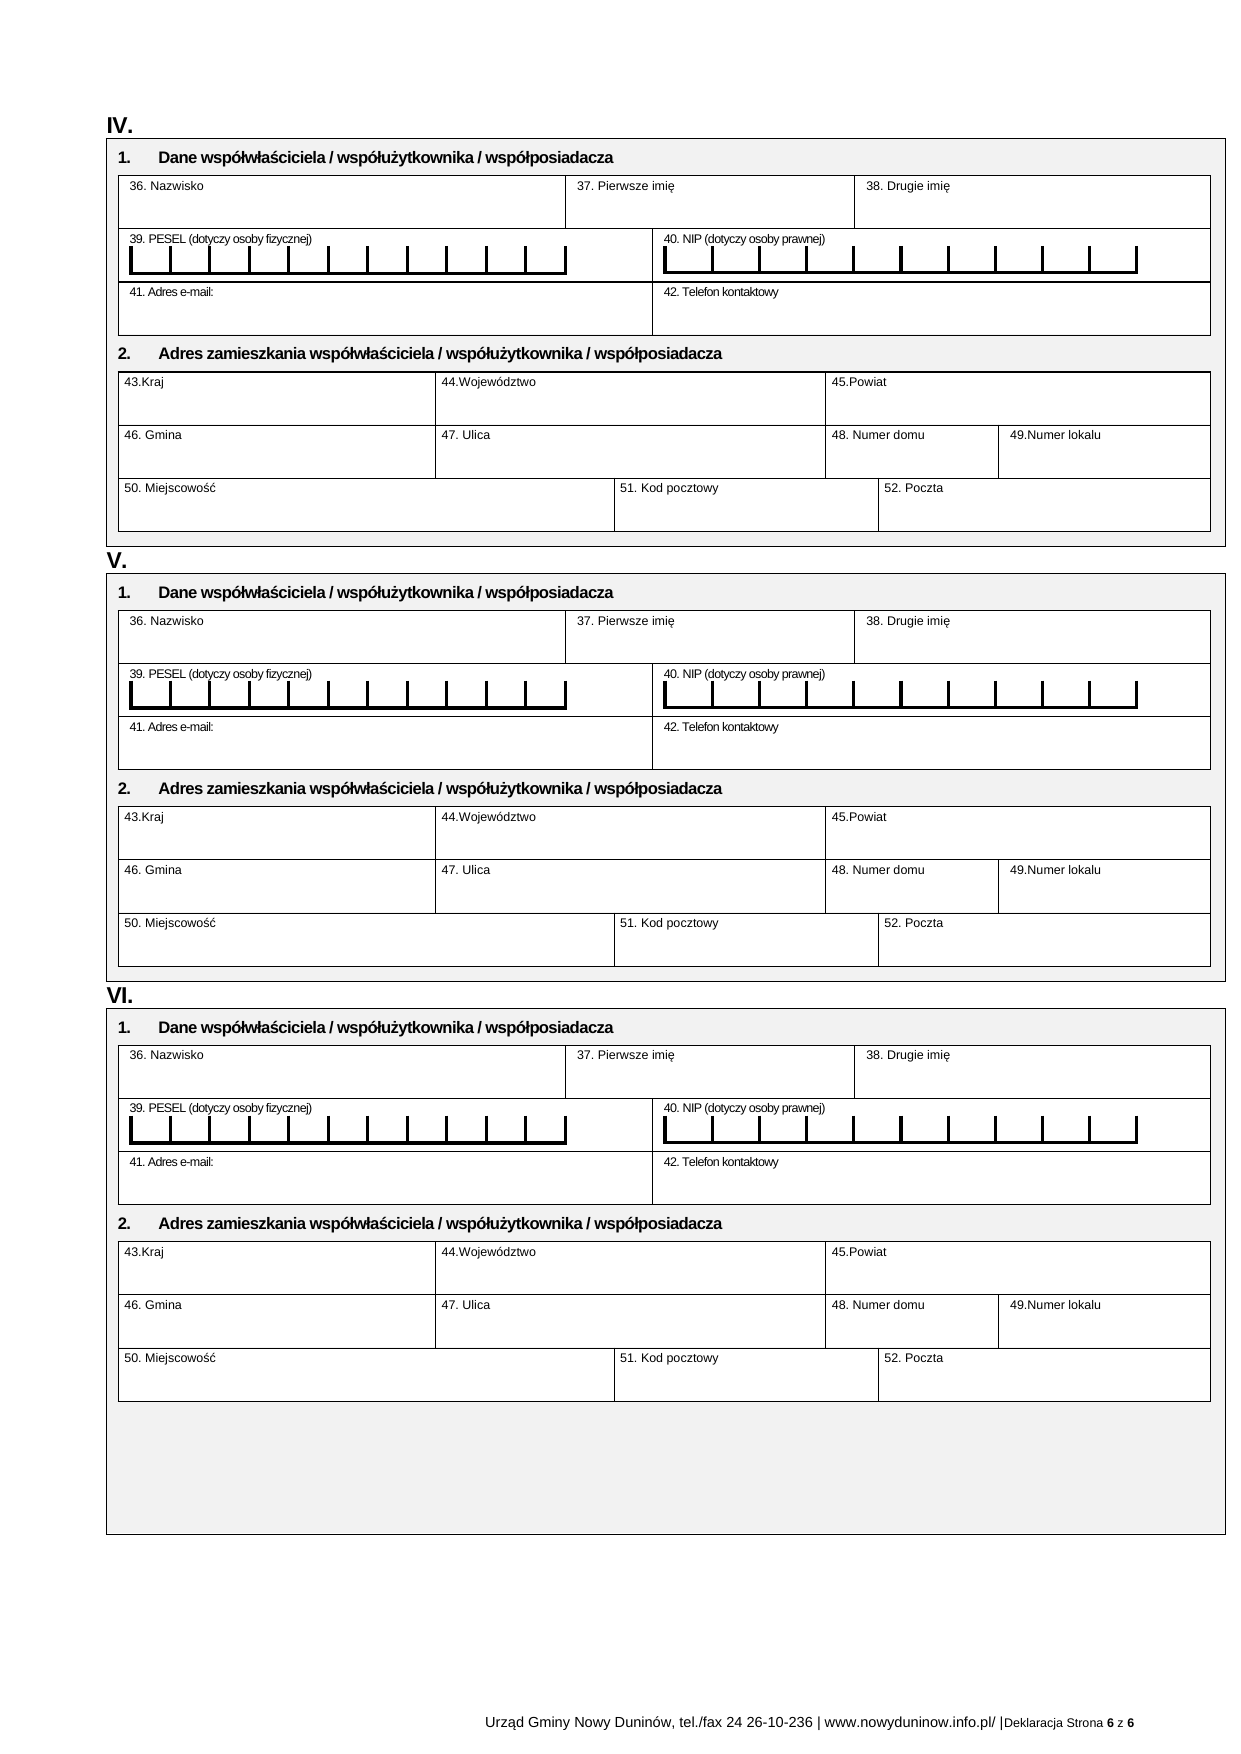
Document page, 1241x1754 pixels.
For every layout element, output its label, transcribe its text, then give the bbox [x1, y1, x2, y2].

text VI. [106, 982, 1134, 1008]
text IV. [106, 112, 1134, 138]
text V. [106, 547, 1134, 573]
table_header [107, 139, 1225, 546]
